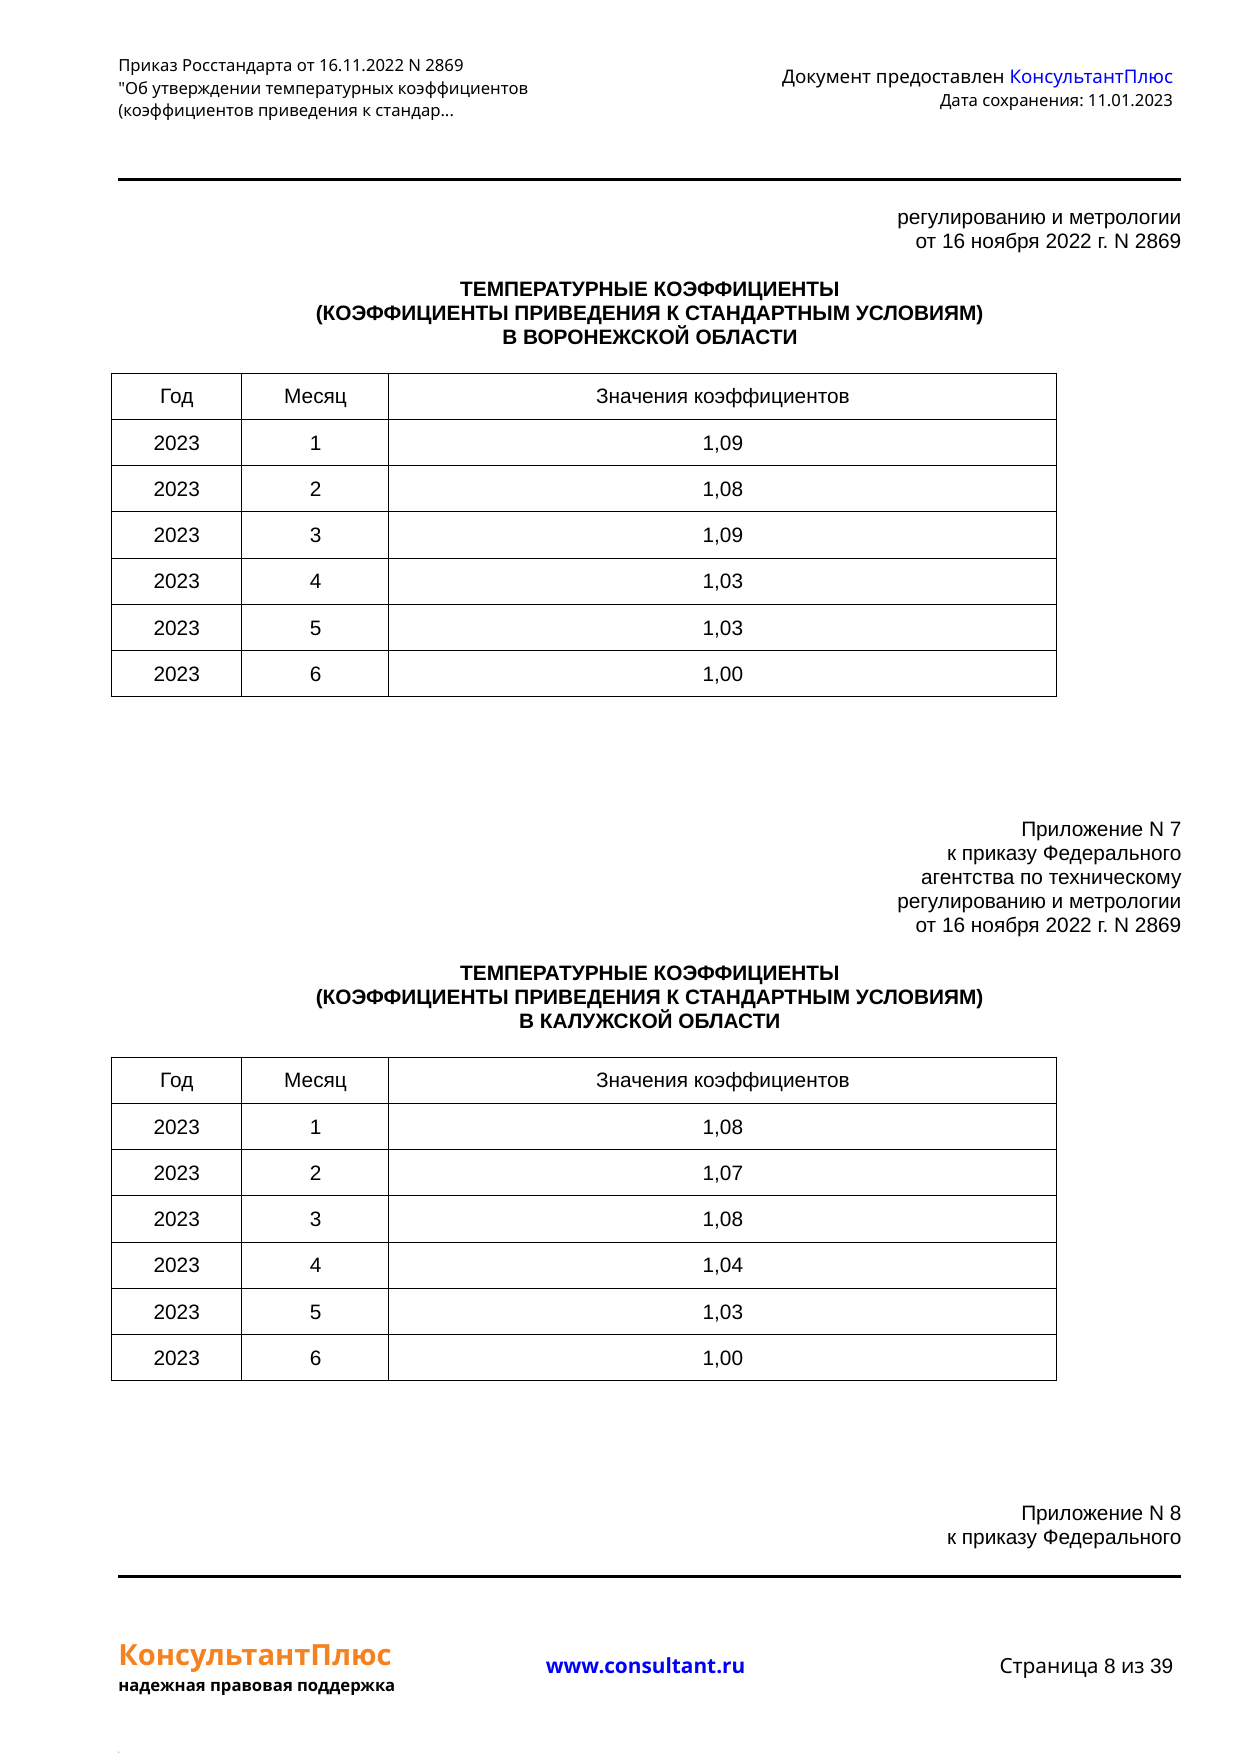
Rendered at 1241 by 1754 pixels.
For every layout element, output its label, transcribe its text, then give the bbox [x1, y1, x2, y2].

table_cell 1,09 [389, 512, 1056, 557]
title В КАЛУЖСКОЙ ОБЛАСТИ [118, 1009, 1181, 1033]
table_cell 3 [242, 512, 388, 557]
table_cell 5 [242, 1289, 388, 1334]
text от 16 ноября 2022 г. N 2869 [118, 229, 1181, 253]
title (КОЭФФИЦИЕНТЫ ПРИВЕДЕНИЯ К СТАНДАРТНЫМ УСЛОВИЯМ) [118, 985, 1181, 1009]
table_header Значения коэффициентов [389, 374, 1056, 419]
text агентства по техническому [118, 865, 1181, 889]
table_cell 1,08 [389, 1196, 1056, 1242]
table_cell 2023 [112, 466, 241, 511]
title ТЕМПЕРАТУРНЫЕ КОЭФФИЦИЕНТЫ [118, 961, 1181, 985]
table_cell 1,03 [389, 1289, 1056, 1334]
table_header Значения коэффициентов [389, 1058, 1056, 1103]
table_cell 1,00 [389, 651, 1056, 696]
table_cell 2023 [112, 559, 241, 604]
table_cell 2 [242, 1150, 388, 1195]
text Приложение N 7 [118, 817, 1181, 841]
text регулированию и метрологии [118, 205, 1181, 229]
table_cell 4 [242, 559, 388, 604]
text к приказу Федерального [118, 1525, 1181, 1549]
table_cell 2023 [112, 420, 241, 465]
table_cell 2 [242, 466, 388, 511]
text регулированию и метрологии [118, 889, 1181, 913]
text к приказу Федерального [118, 841, 1181, 865]
table_header Год [112, 374, 241, 419]
table_cell 5 [242, 605, 388, 650]
table_cell 2023 [112, 512, 241, 557]
table_cell 1,08 [389, 1104, 1056, 1149]
table_cell 2023 [112, 651, 241, 696]
text Приложение N 8 [118, 1501, 1181, 1525]
table_cell 2023 [112, 1104, 241, 1149]
table_cell 2023 [112, 605, 241, 650]
table_cell 1,00 [389, 1335, 1056, 1380]
table_cell 2023 [112, 1289, 241, 1334]
table_cell 4 [242, 1243, 388, 1288]
table_cell 6 [242, 651, 388, 696]
table_cell 1,07 [389, 1150, 1056, 1195]
table_cell 2023 [112, 1335, 241, 1380]
title (КОЭФФИЦИЕНТЫ ПРИВЕДЕНИЯ К СТАНДАРТНЫМ УСЛОВИЯМ) [118, 301, 1181, 324]
table_cell 3 [242, 1196, 388, 1242]
table_header Месяц [242, 374, 388, 419]
table_header Месяц [242, 1058, 388, 1103]
table_header Год [112, 1058, 241, 1103]
table_cell 1 [242, 420, 388, 465]
table_cell 2023 [112, 1243, 241, 1288]
table_cell 1,09 [389, 420, 1056, 465]
table_cell 1 [242, 1104, 388, 1149]
title ТЕМПЕРАТУРНЫЕ КОЭФФИЦИЕНТЫ [118, 277, 1181, 301]
table_cell 1,03 [389, 605, 1056, 650]
table_cell 2023 [112, 1196, 241, 1242]
table_cell 1,04 [389, 1243, 1056, 1288]
title В ВОРОНЕЖСКОЙ ОБЛАСТИ [118, 324, 1181, 348]
table_cell 2023 [112, 1150, 241, 1195]
table_cell 1,03 [389, 559, 1056, 604]
table_cell 1,08 [389, 466, 1056, 511]
table_cell 6 [242, 1335, 388, 1380]
text от 16 ноября 2022 г. N 2869 [118, 913, 1181, 937]
